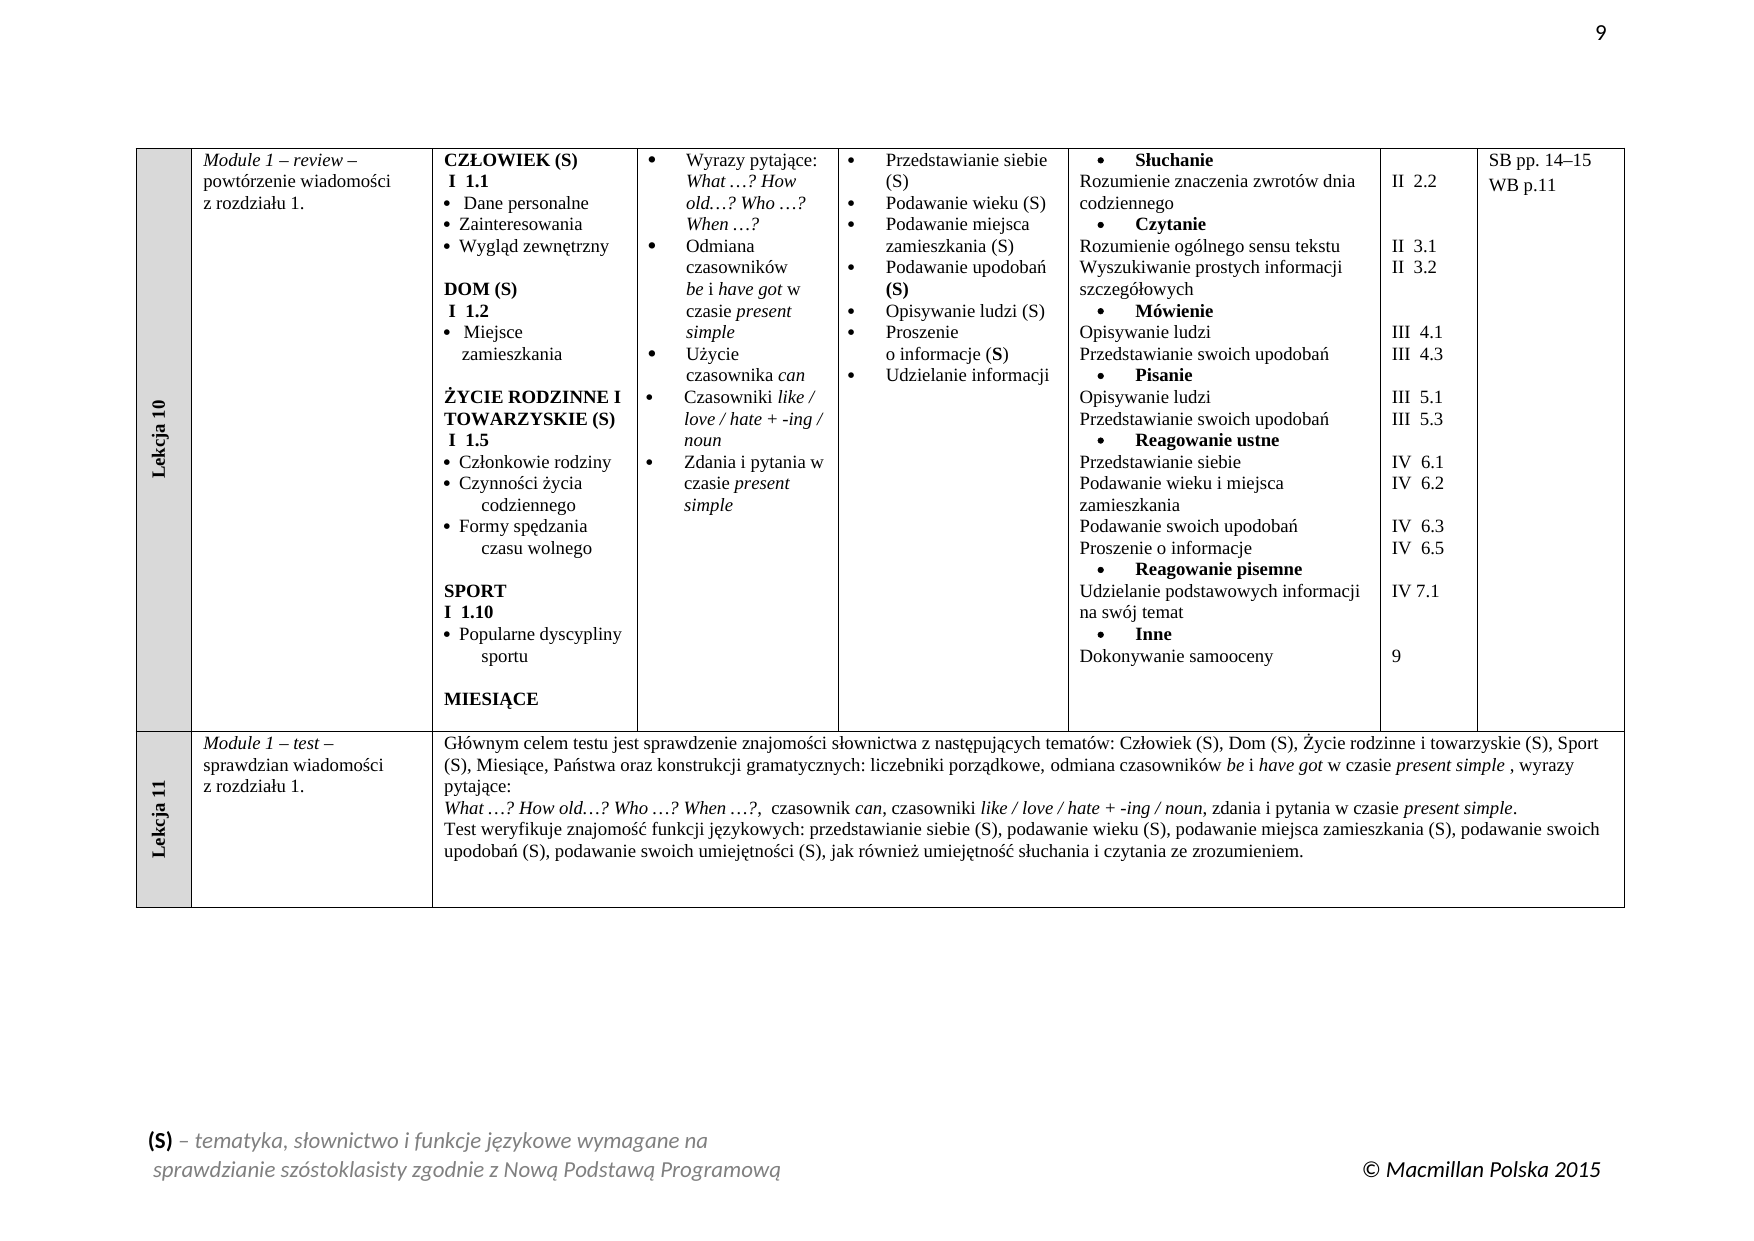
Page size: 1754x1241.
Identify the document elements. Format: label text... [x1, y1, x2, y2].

table_cell SB pp. 14–15 WB p.11 [1478, 149, 1624, 731]
table_cell CZŁOWIEK (S) I 1.1 Dane personalne Zainteresowania Wygląd zewnętrzny DOM (S) I 1.2 Miejsce zamieszkania ŻYCIE RODZINNE I TOWARZYSKIE (S) I 1.5 Członkowie rodziny Czynności życia codziennego Formy spędzania czasu wolnego SPORT I 1.10 Popularne dyscypliny sportu MIESIĄCE [433, 149, 637, 731]
table_cell Wyrazy pytające: What …? How old…? Who …? When …? Odmiana czasowników be i have got w czasie present simple Użycie czasownika can Czasowniki like / love / hate + -ing / noun Zdania i pytania w czasie present simple [638, 149, 838, 731]
table_cell Przedstawianie siebie (S) Podawanie wieku (S) Podawanie miejsca zamieszkania (S) Podawanie upodobań (S) Opisywanie ludzi (S) Proszenie o informacje (S) Udzielanie informacji [839, 149, 1068, 731]
table_cell Module 1 – test – sprawdzian wiadomości z rozdziału 1. [192, 732, 432, 907]
table_cell Głównym celem testu jest sprawdzenie znajomości słownictwa z następujących tematów: Człowiek (S), Dom (S), Życie rodzinne i towarzyskie (S), Sport (S), Miesiące, Państwa oraz konstrukcji gramatycznych: liczebniki porządkowe, odmiana czasowników be i have got w czasie present simple , wyrazy pytające: What …? How old…? Who …? When …?, czasownik can, czasowniki like / love / hate + -ing / noun, zdania i pytania w czasie present simple. Test weryfikuje znajomość funkcji językowych: przedstawianie siebie (S), podawanie wieku (S), podawanie miejsca zamieszkania (S), podawanie swoich upodobań (S), podawanie swoich umiejętności (S), jak również umiejętność słuchania i czytania ze zrozumieniem. [433, 732, 1624, 907]
table_cell Słuchanie Rozumienie znaczenia zwrotów dnia codziennego Czytanie Rozumienie ogólnego sensu tekstu Wyszukiwanie prostych informacji szczegółowych Mówienie Opisywanie ludzi Przedstawianie swoich upodobań Pisanie Opisywanie ludzi Przedstawianie swoich upodobań Reagowanie ustne Przedstawianie siebie Podawanie wieku i miejsca zamieszkania Podawanie swoich upodobań Proszenie o informacje Reagowanie pisemne Udzielanie podstawowych informacji na swój temat Inne Dokonywanie samooceny [1069, 149, 1380, 731]
table_cell Lekcja 11 [137, 732, 191, 907]
table_cell II 2.2 II 3.1 II 3.2 III 4.1 III 4.3 III 5.1 III 5.3 IV 6.1 IV 6.2 IV 6.3 IV 6.5 IV 7.1 9 [1381, 149, 1477, 731]
table_cell Lekcja 10 [137, 149, 191, 731]
table_cell Module 1 – review – powtórzenie wiadomości z rozdziału 1. [192, 149, 432, 731]
